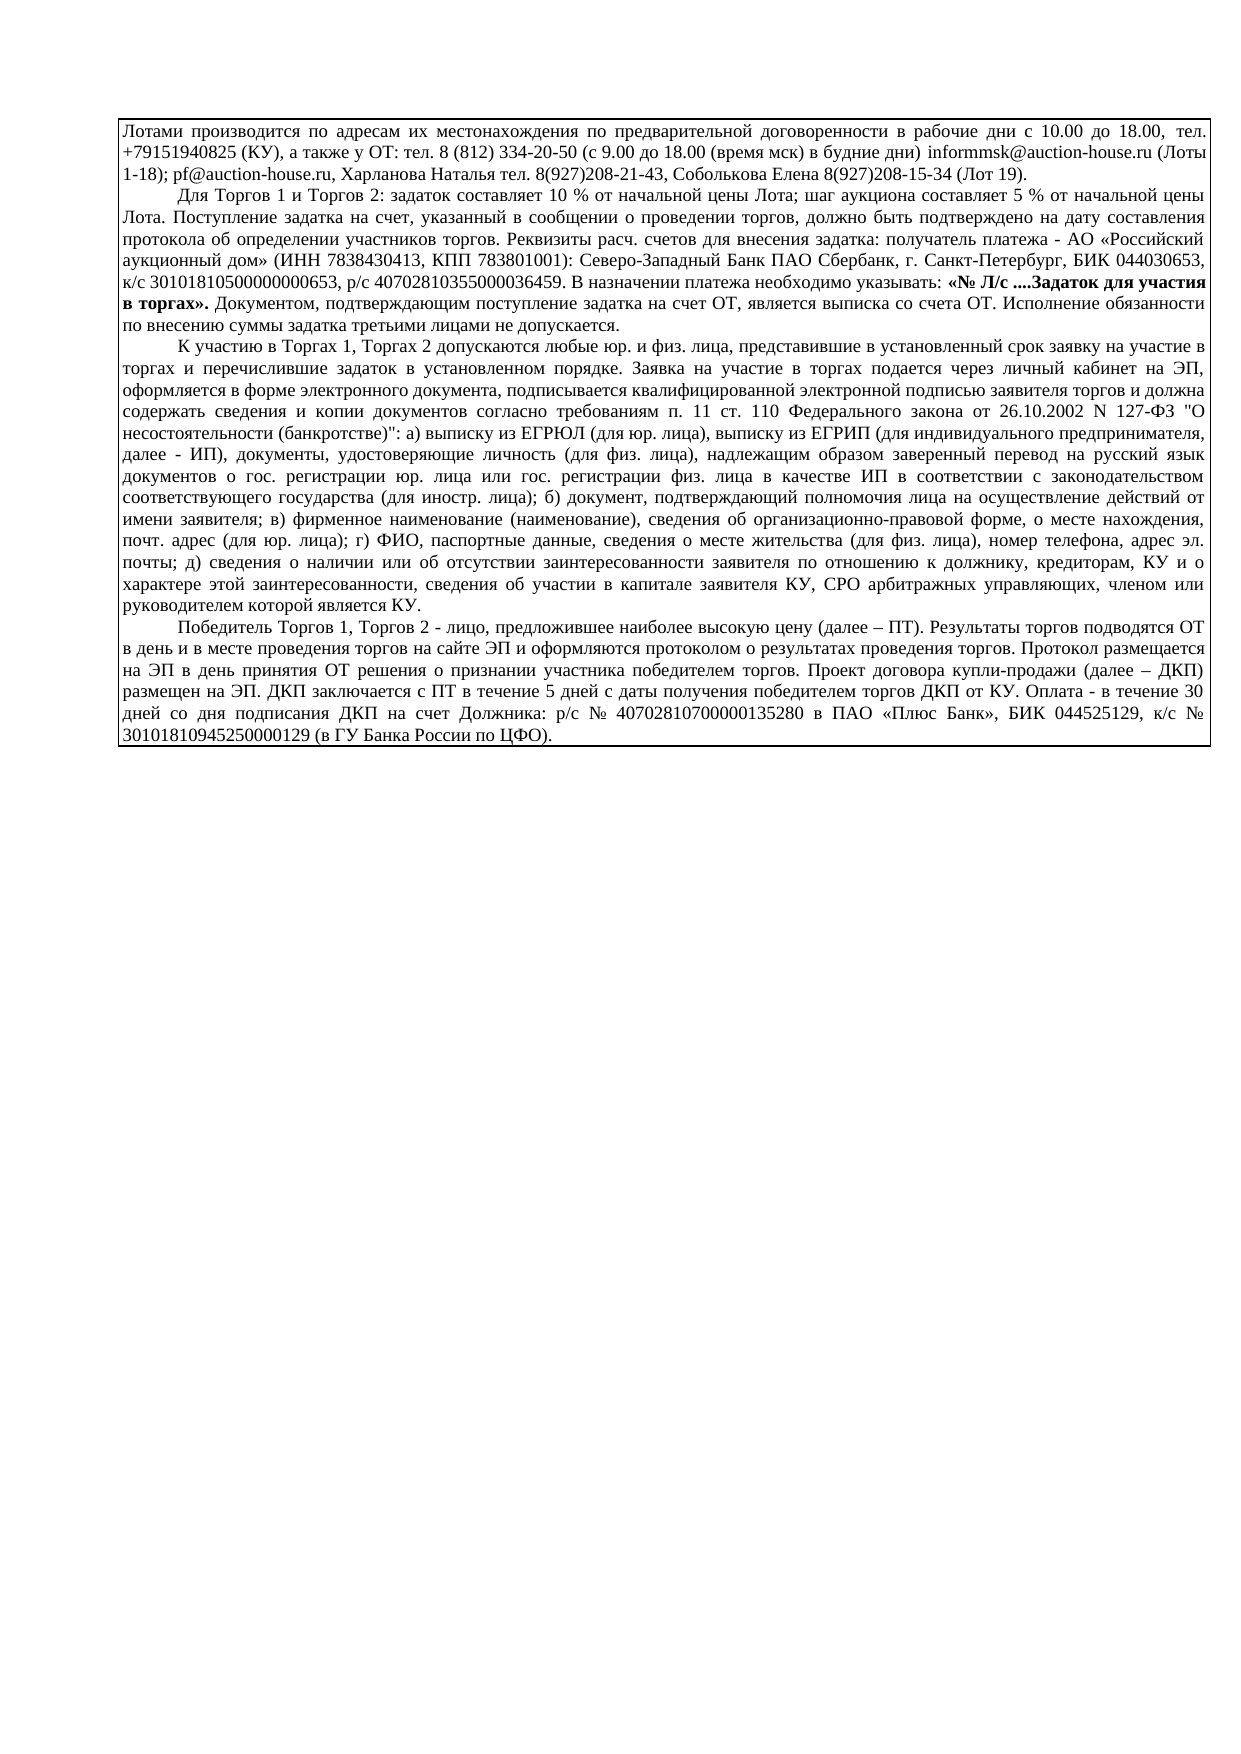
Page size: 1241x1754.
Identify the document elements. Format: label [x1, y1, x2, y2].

table_header [119, 120, 1210, 745]
